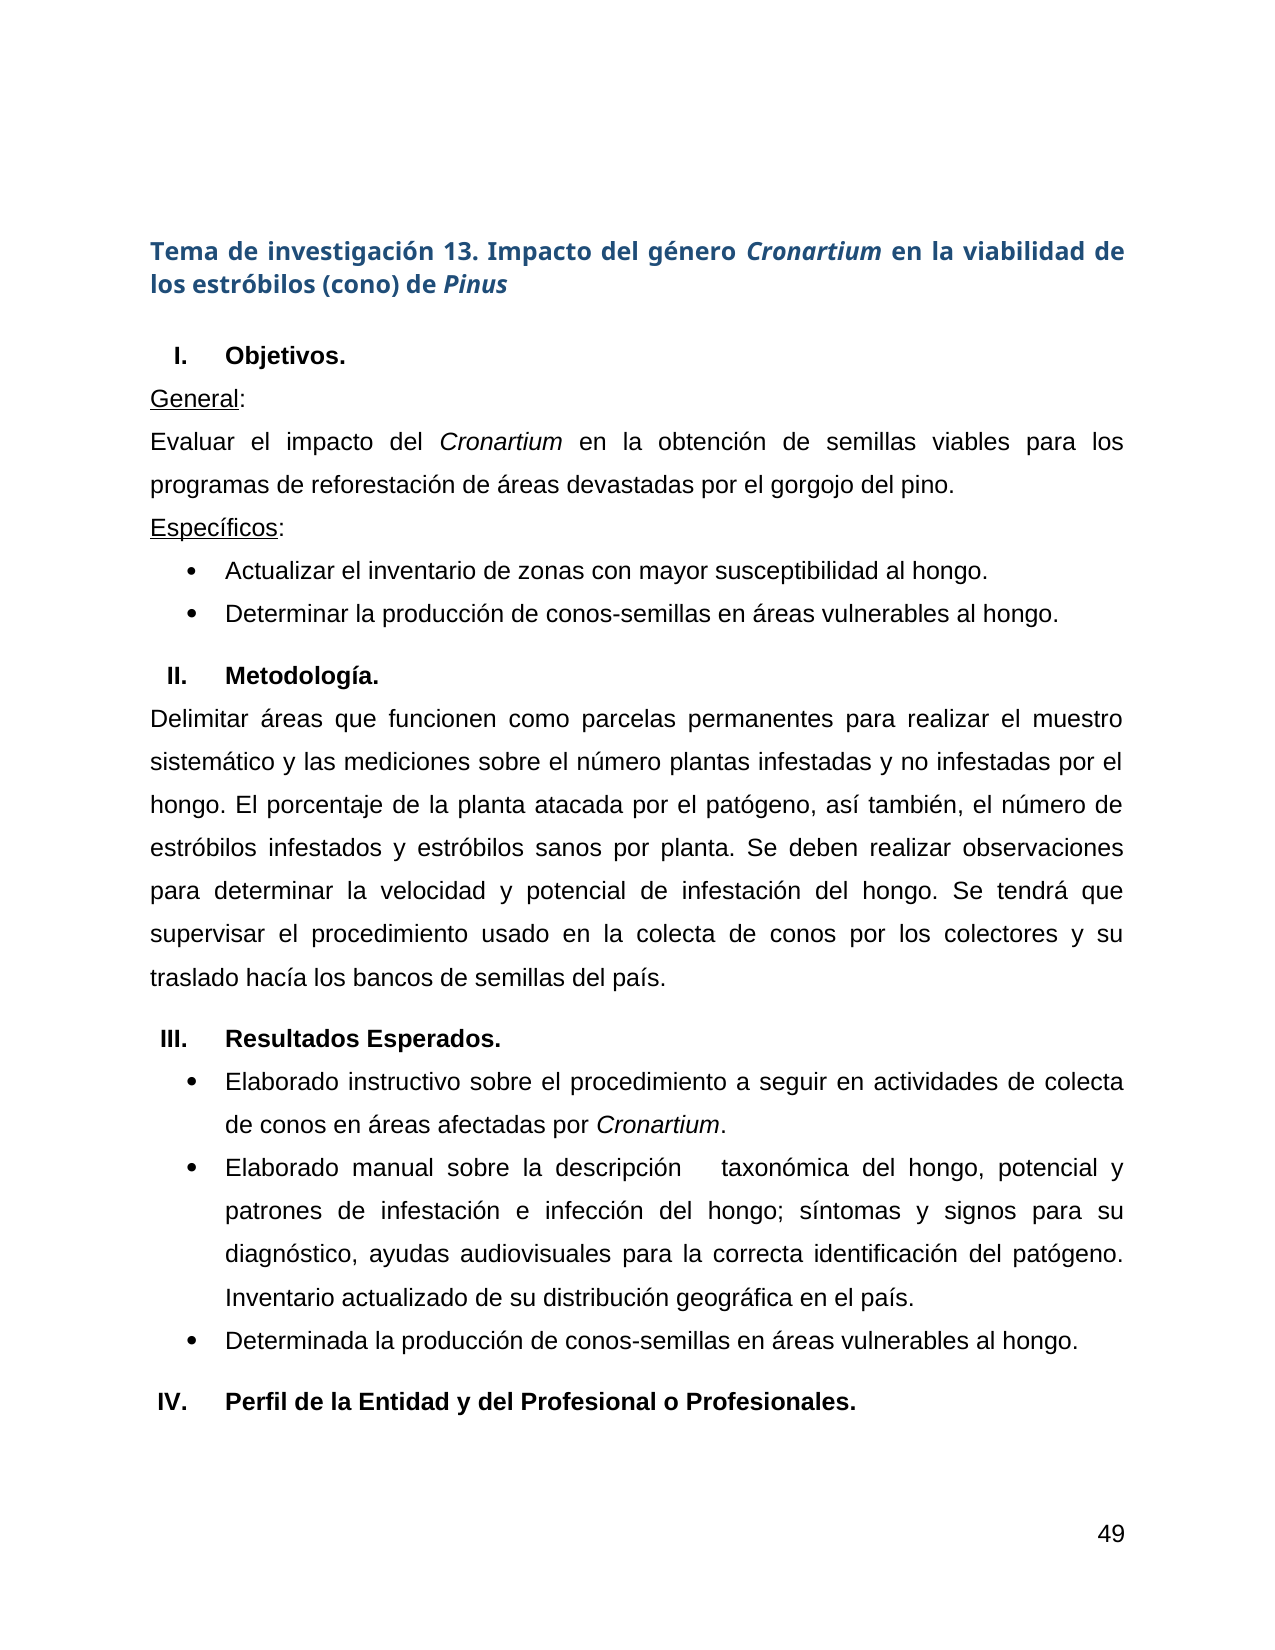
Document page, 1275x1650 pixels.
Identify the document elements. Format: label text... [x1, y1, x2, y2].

text Delimitar áreas que funcionen como parcelas permanentes para realizar el muestro sistemático y las mediciones sobre el número plantas infestadas y no infestadas por el hongo. El porcentaje de la planta atacada por el patógeno, así también, el número de estróbilos infestados y estróbilos sanos por planta. Se deben realizar observaciones para determinar la velocidad y potencial de infestación del hongo. Se tendrá que supervisar el procedimiento usado en la colecta de conos por los colectores y su traslado hacía los bancos de semillas del país. [150, 704, 1125, 991]
text General: [150, 384, 1125, 413]
list Actualizar el inventario de zonas con mayor susceptibilidad al hongo. [187, 556, 1125, 585]
list Elaborado manual sobre la descripción taxonómica del hongo, potencial y patrones de infestación e infección del hongo; síntomas y signos para su diagnóstico, ayudas audiovisuales para la correcta identificación del patógeno. Inventario actualizado de su distribución geográfica en el país. [187, 1153, 1125, 1311]
list Metodología. [187, 661, 1125, 689]
list Determinar la producción de conos-semillas en áreas vulnerables al hongo. [187, 599, 1125, 628]
list Resultados Esperados. [187, 1023, 1125, 1052]
list Objetivos. [187, 341, 1125, 369]
list Elaborado instructivo sobre el procedimiento a seguir en actividades de colecta de conos en áreas afectadas por Cronartium. [187, 1067, 1125, 1139]
list Perfil de la Entidad y del Profesional o Profesionales. [187, 1387, 1125, 1416]
list Determinada la producción de conos-semillas en áreas vulnerables al hongo. [187, 1326, 1125, 1354]
text Específicos: [150, 513, 1125, 542]
text Evaluar el impacto del Cronartium en la obtención de semillas viables para los programas de reforestación de áreas devastadas por el gorgojo del pino. [150, 427, 1125, 499]
subtitle Tema de investigación 13. Impacto del género Cronartium en la viabilidad de los estróbilos (cono) de Pinus [150, 233, 1125, 301]
